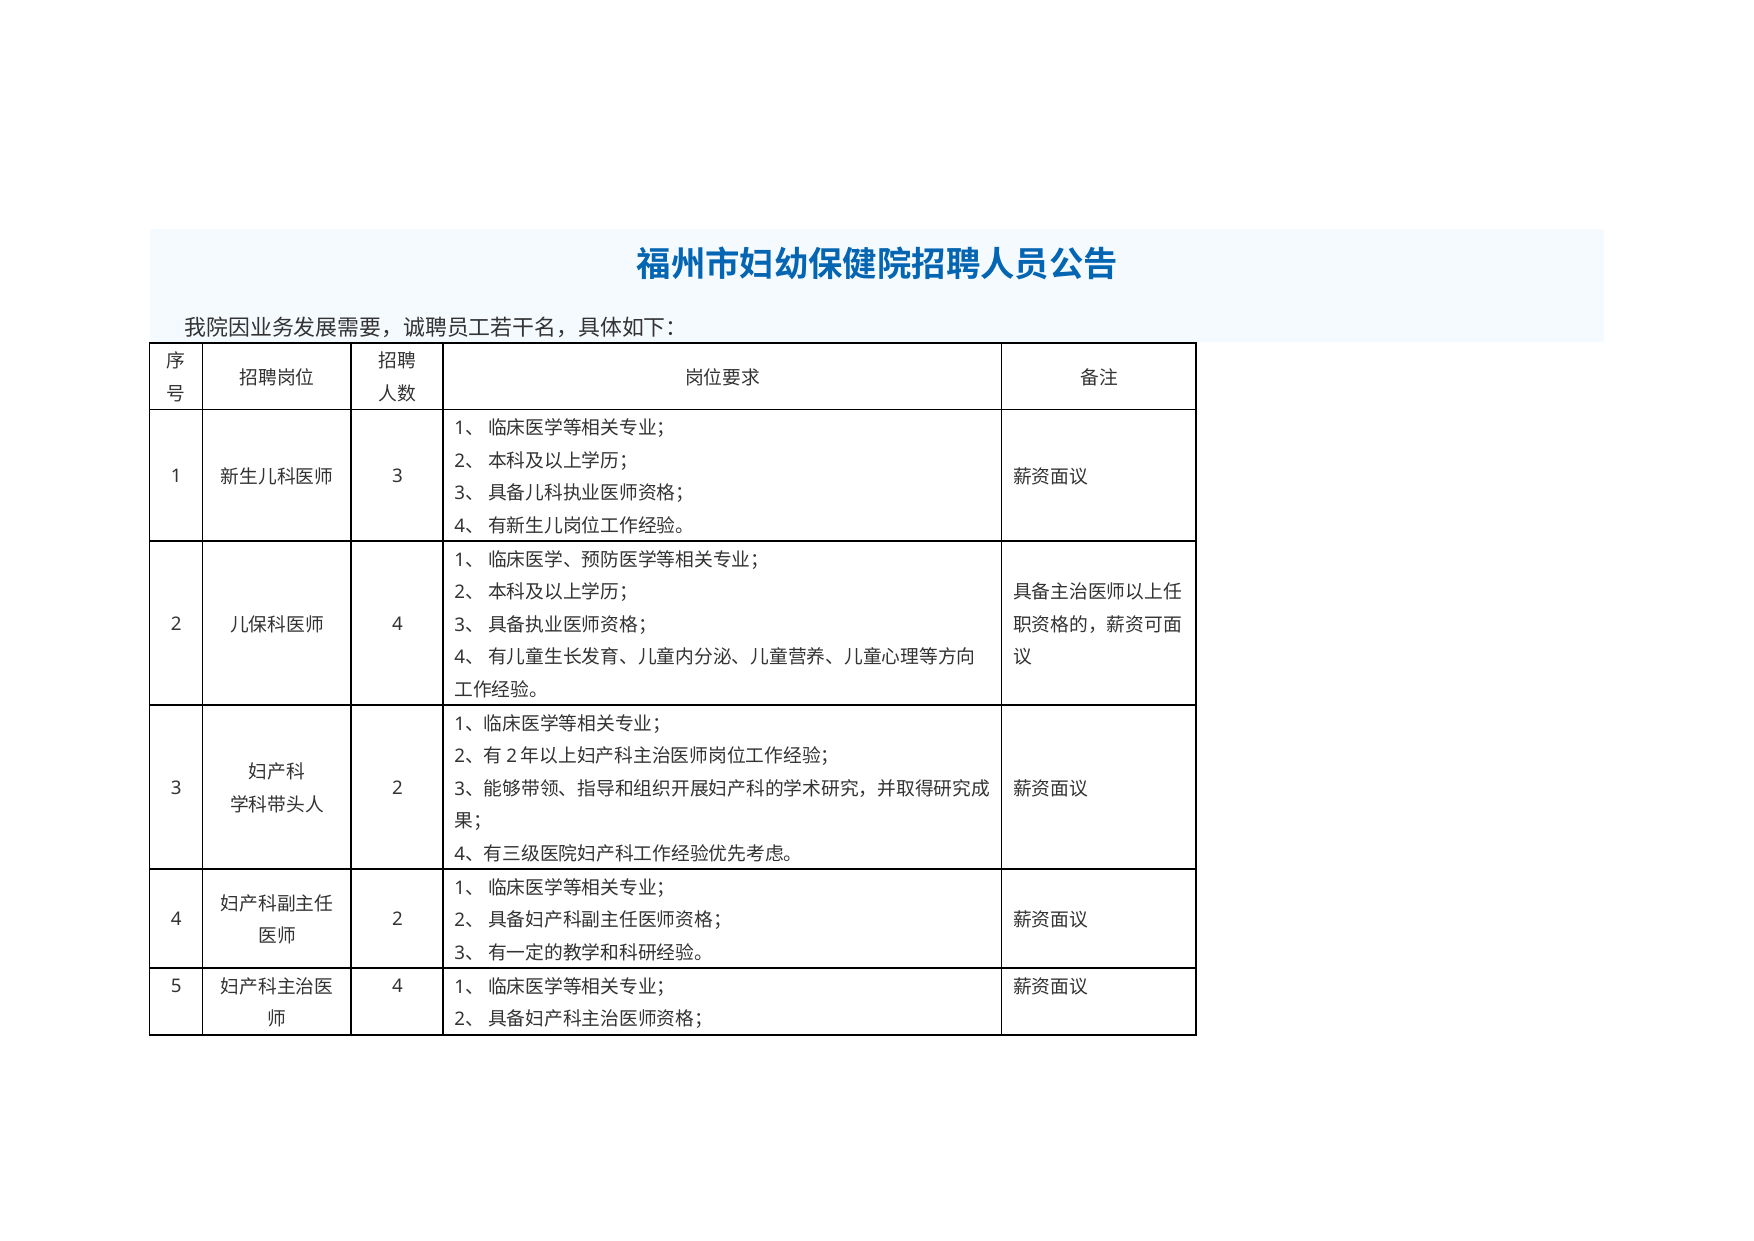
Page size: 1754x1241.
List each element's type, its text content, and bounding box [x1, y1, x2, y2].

table_header 序号 [150, 344, 202, 408]
table_cell 妇产科副主任医师 [203, 870, 350, 967]
table_cell 2 [352, 706, 442, 868]
table_cell 1、 临床医学等相关专业； 2、 本科及以上学历； 3、 具备儿科执业医师资格； 4、 有新生儿岗位工作经验。 [444, 410, 1001, 540]
text 福州市妇幼保健院招聘人员公告 [150, 229, 1604, 294]
table_cell 妇产科 学科带头人 [203, 706, 350, 868]
table_cell 3 [150, 706, 202, 868]
table_cell 4 [352, 969, 442, 1034]
table_cell 1、临床医学等相关专业； 2、有2年以上妇产科主治医师岗位工作经验； 3、能够带领、指导和组织开展妇产科的学术研究，并取得研究成果； 4、有三级医院妇产科工作经验优先考虑。 [444, 706, 1001, 868]
table_cell 新生儿科医师 [203, 410, 350, 540]
table_cell 1、 临床医学、预防医学等相关专业； 2、 本科及以上学历； 3、 具备执业医师资格； 4、 有儿童生长发育、儿童内分泌、儿童营养、儿童心理等方向工作经验。 [444, 542, 1001, 704]
table_cell 妇产科主治医师 [203, 969, 350, 1034]
table_cell 儿保科医师 [203, 542, 350, 704]
table_cell 1 [150, 410, 202, 540]
table_cell 3 [352, 410, 442, 540]
table_header 招聘 人数 [352, 344, 442, 408]
table_cell 薪资面议 [1002, 410, 1195, 540]
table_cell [444, 969, 1001, 1034]
table_cell 5 [150, 969, 202, 1034]
table_header 招聘岗位 [203, 344, 350, 408]
text 我院因业务发展需要，诚聘员工若干名，具体如下： [150, 309, 1604, 342]
table_cell 2 [352, 870, 442, 967]
table_cell 薪资面议 [1002, 870, 1195, 967]
table_cell 1、 临床医学等相关专业； 2、 具备妇产科副主任医师资格； 3、 有一定的教学和科研经验。 [444, 870, 1001, 967]
table_header 岗位要求 [444, 344, 1001, 408]
table_cell 2 [150, 542, 202, 704]
table_cell 薪资面议 [1002, 969, 1195, 1034]
table_cell 4 [150, 870, 202, 967]
table_cell 4 [352, 542, 442, 704]
table_cell 薪资面议 [1002, 706, 1195, 868]
table_cell 具备主治医师以上任职资格的，薪资可面议 [1002, 542, 1195, 704]
table_header 备注 [1002, 344, 1195, 408]
